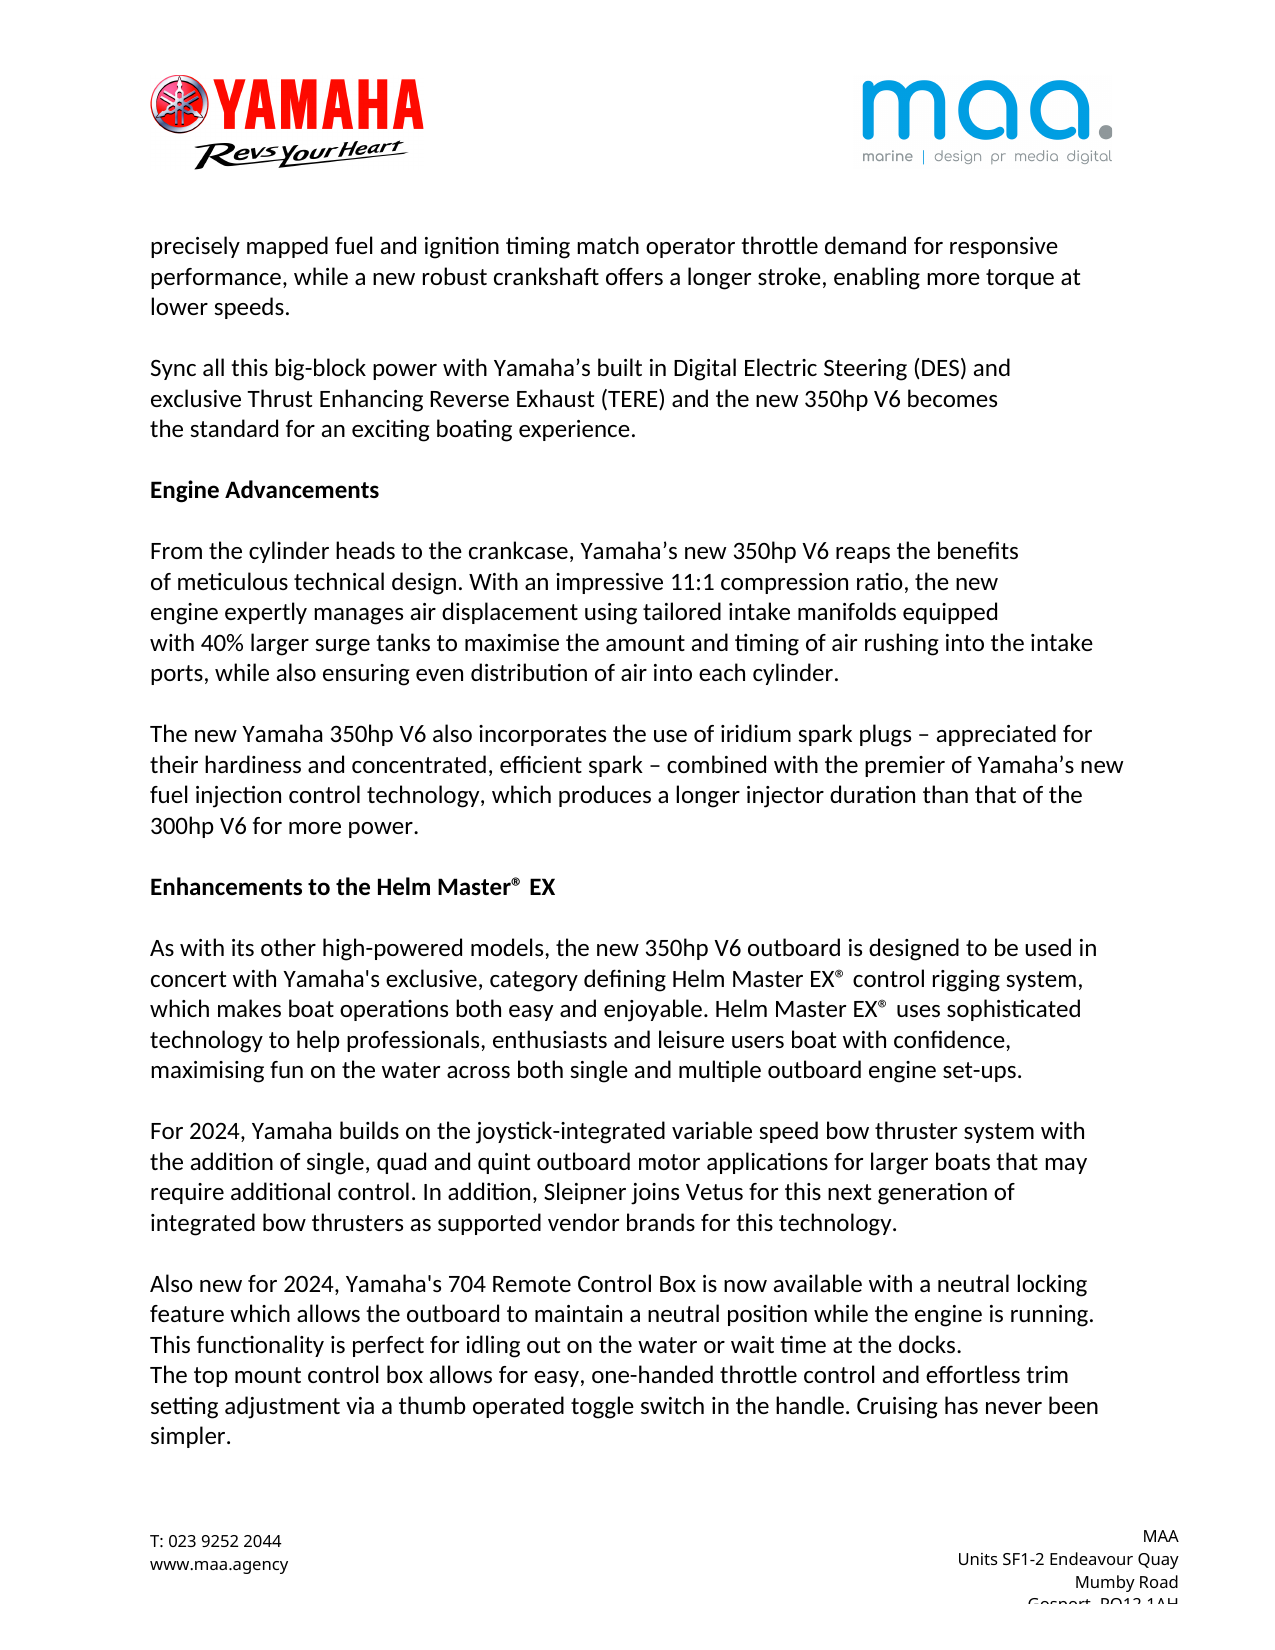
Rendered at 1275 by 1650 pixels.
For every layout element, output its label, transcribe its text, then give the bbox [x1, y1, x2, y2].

text For 2024, Yamaha builds on the joystick-integrated variable speed bow thruster system with the addition of single, quad and quint outboard motor applications for larger boats that may require additional control. In addition, Sleipner joins Vetus for this next generation of integrated bow thrusters as supported vendor brands for this technology. [150, 1115, 1125, 1237]
text engine expertly manages air displacement using tailored intake manifolds equipped [150, 596, 1125, 627]
text Engine Advancements [150, 474, 1125, 505]
text the standard for an exciting boating experience. [150, 413, 1125, 444]
text Also new for 2024, Yamaha's 704 Remote Control Box is now available with a neutral locking feature which allows the outboard to maintain a neutral position while the engine is running. This functionality is perfect for idling out on the water or wait time at the docks. [150, 1268, 1125, 1359]
text of meticulous technical design. With an impressive 11:1 compression ratio, the new [150, 566, 1125, 596]
text As with its other high-powered models, the new 350hp V6 outboard is designed to be used in concert with Yamaha's exclusive, category defining Helm Master EX® control rigging system, which makes boat operations both easy and enjoyable. Helm Master EX® uses sophisticated technology to help professionals, enthusiasts and leisure users boat with confidence, maximising fun on the water across both single and multiple outboard engine set-ups. [150, 932, 1125, 1085]
text Sync all this big-block power with Yamaha’s built in Digital Electric Steering (DES) and [150, 352, 1125, 383]
text The new Yamaha 350hp V6 also incorporates the use of iridium spark plugs – appreciated for their hardiness and concentrated, efficient spark – combined with the premier of Yamaha’s new fuel injection control technology, which produces a longer injector duration than that of the 300hp V6 for more power. [150, 718, 1125, 841]
text From the cylinder heads to the crankcase, Yamaha’s new 350hp V6 reaps the benefits [150, 535, 1125, 566]
picture [853, 75, 1113, 169]
text exclusive Thrust Enhancing Reverse Exhaust (TERE) and the new 350hp V6 becomes [150, 383, 1125, 413]
picture [150, 75, 424, 170]
text Enhancements to the Helm Master® EX [150, 871, 1125, 902]
text The top mount control box allows for easy, one-handed throttle control and effortless trim setting adjustment via a thumb operated toggle switch in the handle. Cruising has never been simpler. [150, 1359, 1125, 1451]
text with 40% larger surge tanks to maximise the amount and timing of air rushing into the intake ports, while also ensuring even distribution of air into each cylinder. [150, 627, 1125, 688]
